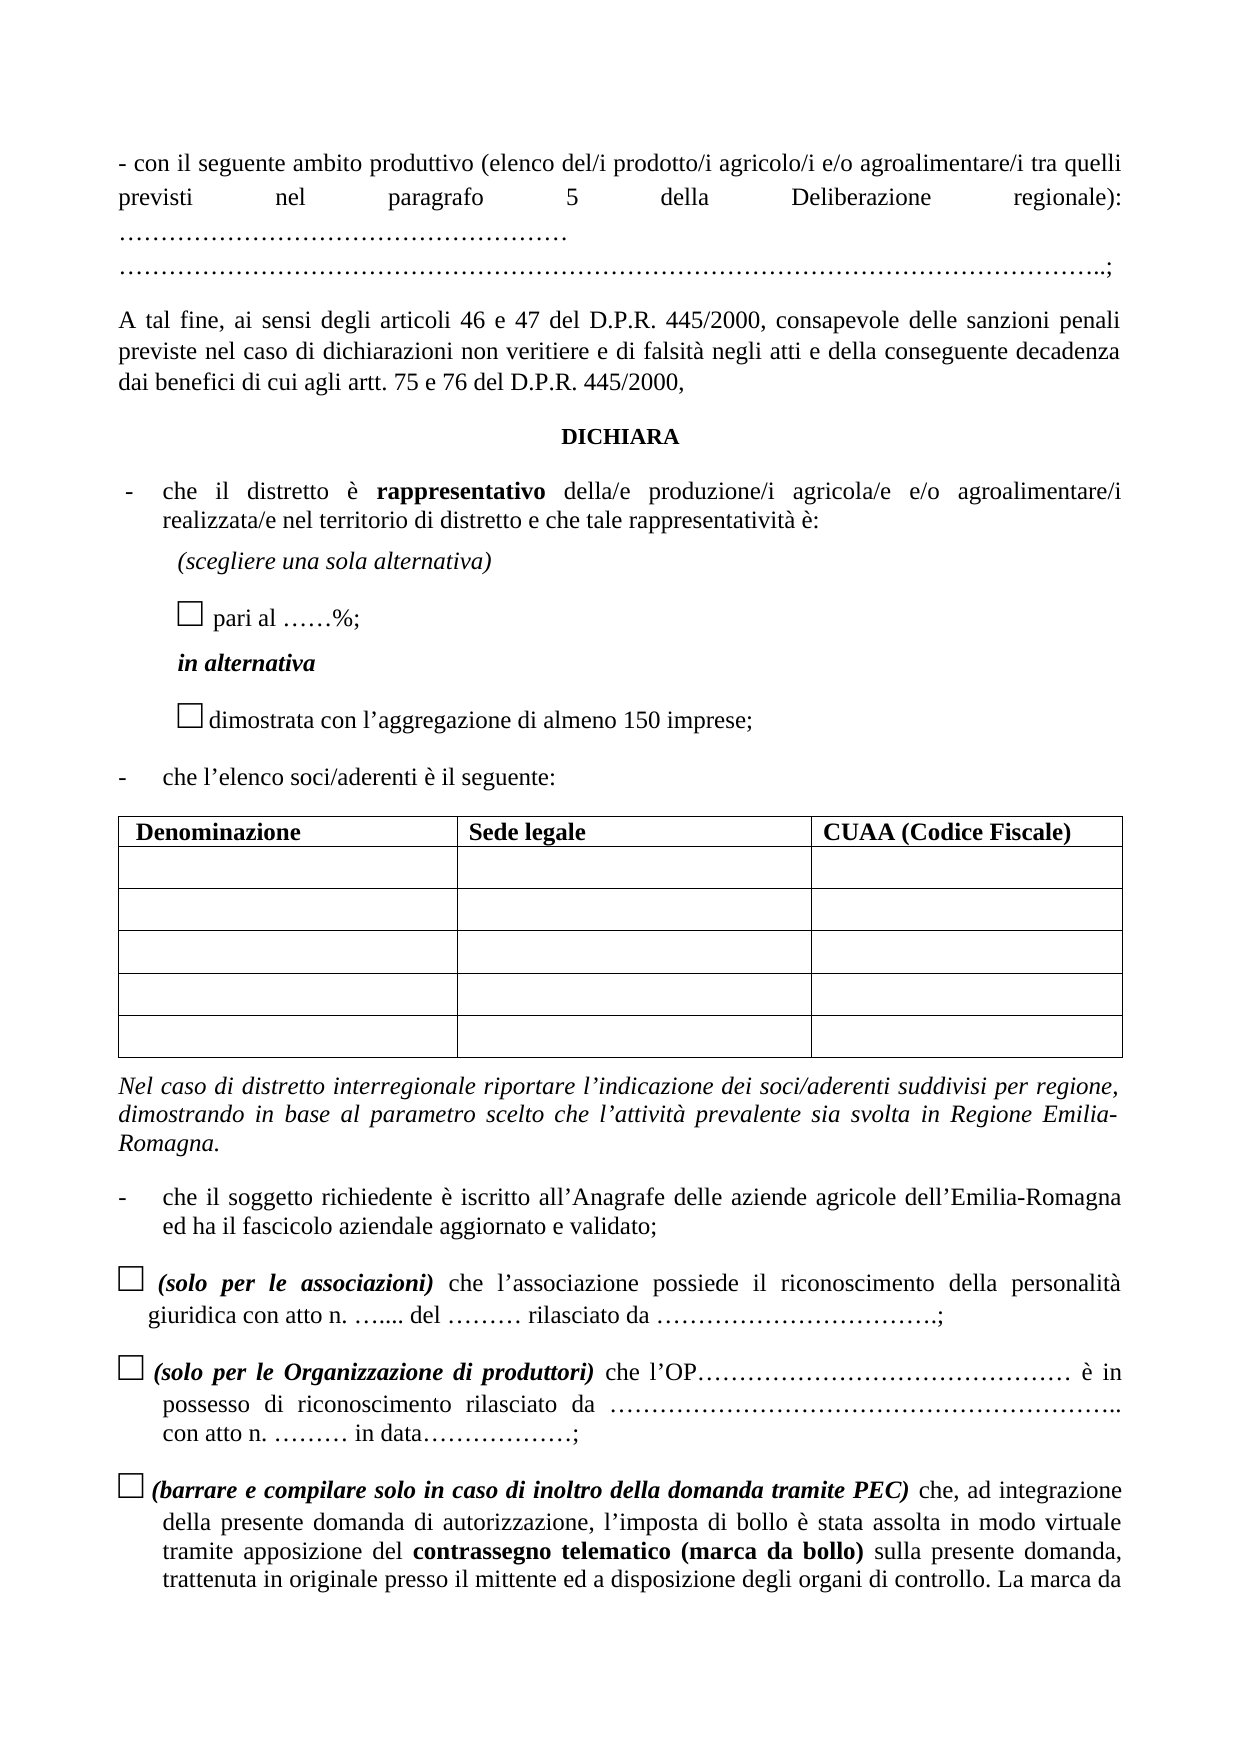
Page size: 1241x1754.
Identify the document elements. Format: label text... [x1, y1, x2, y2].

table_cell [119, 889, 457, 930]
table_cell [458, 847, 811, 888]
table_header Denominazione [119, 817, 457, 846]
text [118, 1459, 1122, 1593]
text Nel caso di distretto interregionale riportare l’indicazione dei soci/aderenti suddivisi per regione, dimostrando in base al parametro scelto che l’attività prevalente sia svolta in Regione Emilia-Romagna. [118, 1071, 1122, 1157]
table_cell [458, 931, 811, 973]
text ………………………………………………………………………………………………………..; [118, 251, 1122, 280]
table_cell [812, 974, 1122, 1015]
table_cell [812, 1016, 1122, 1057]
text in alternativa [118, 648, 1122, 677]
table_cell [458, 974, 811, 1015]
list che l’elenco soci/aderenti è il seguente: [118, 762, 1122, 791]
text □ dimostrata con l’aggregazione di almeno 150 imprese; [118, 689, 1122, 737]
text (scegliere una sola alternativa) [118, 546, 1122, 575]
text □ pari al ……%; [118, 588, 1122, 636]
table_cell [812, 889, 1122, 930]
table_cell [119, 1016, 457, 1057]
table_cell [458, 1016, 811, 1057]
table_header Sede legale [458, 817, 811, 846]
table_cell [458, 889, 811, 930]
table_cell [119, 931, 457, 973]
text □ (solo per le associazioni) che l’associazione possiede il riconoscimento della personalità giuridica con atto n. ….... del ……… rilasciato da …………………………….; [118, 1252, 1122, 1329]
table_cell [812, 931, 1122, 973]
text A tal fine, ai sensi degli articoli 46 e 47 del D.P.R. 445/2000, consapevole delle sanzioni penali previste nel caso di dichiarazioni non veritiere e di falsità negli atti e della conseguente decadenza dai benefici di cui agli artt. 75 e 76 del D.P.R. 445/2000, [118, 305, 1122, 396]
table_cell [119, 847, 457, 888]
list che il distretto è rappresentativo della/e produzione/i agricola/e e/o agroalimentare/i realizzata/e nel territorio di distretto e che tale rappresentatività è: [125, 476, 1122, 534]
text □ (solo per le Organizzazione di produttori) che l’OP……………………………………… è in possesso di riconoscimento rilasciato da …………………………………………………….. con atto n. ……… in data………………; [118, 1341, 1122, 1447]
table_header CUAA (Codice Fiscale) [812, 817, 1122, 846]
table_cell [812, 847, 1122, 888]
list che il soggetto richiedente è iscritto all’Anagrafe delle aziende agricole dell’Emilia-Romagna ed ha il fascicolo aziendale aggiornato e validato; [118, 1182, 1122, 1239]
table_cell [119, 974, 457, 1015]
text DICHIARA [118, 423, 1122, 449]
text - con il seguente ambito produttivo (elenco del/i prodotto/i agricolo/i e/o agroalimentare/i tra quelli previsti nel paragrafo 5 della Deliberazione regionale): ……………………………………………… [118, 148, 1122, 245]
